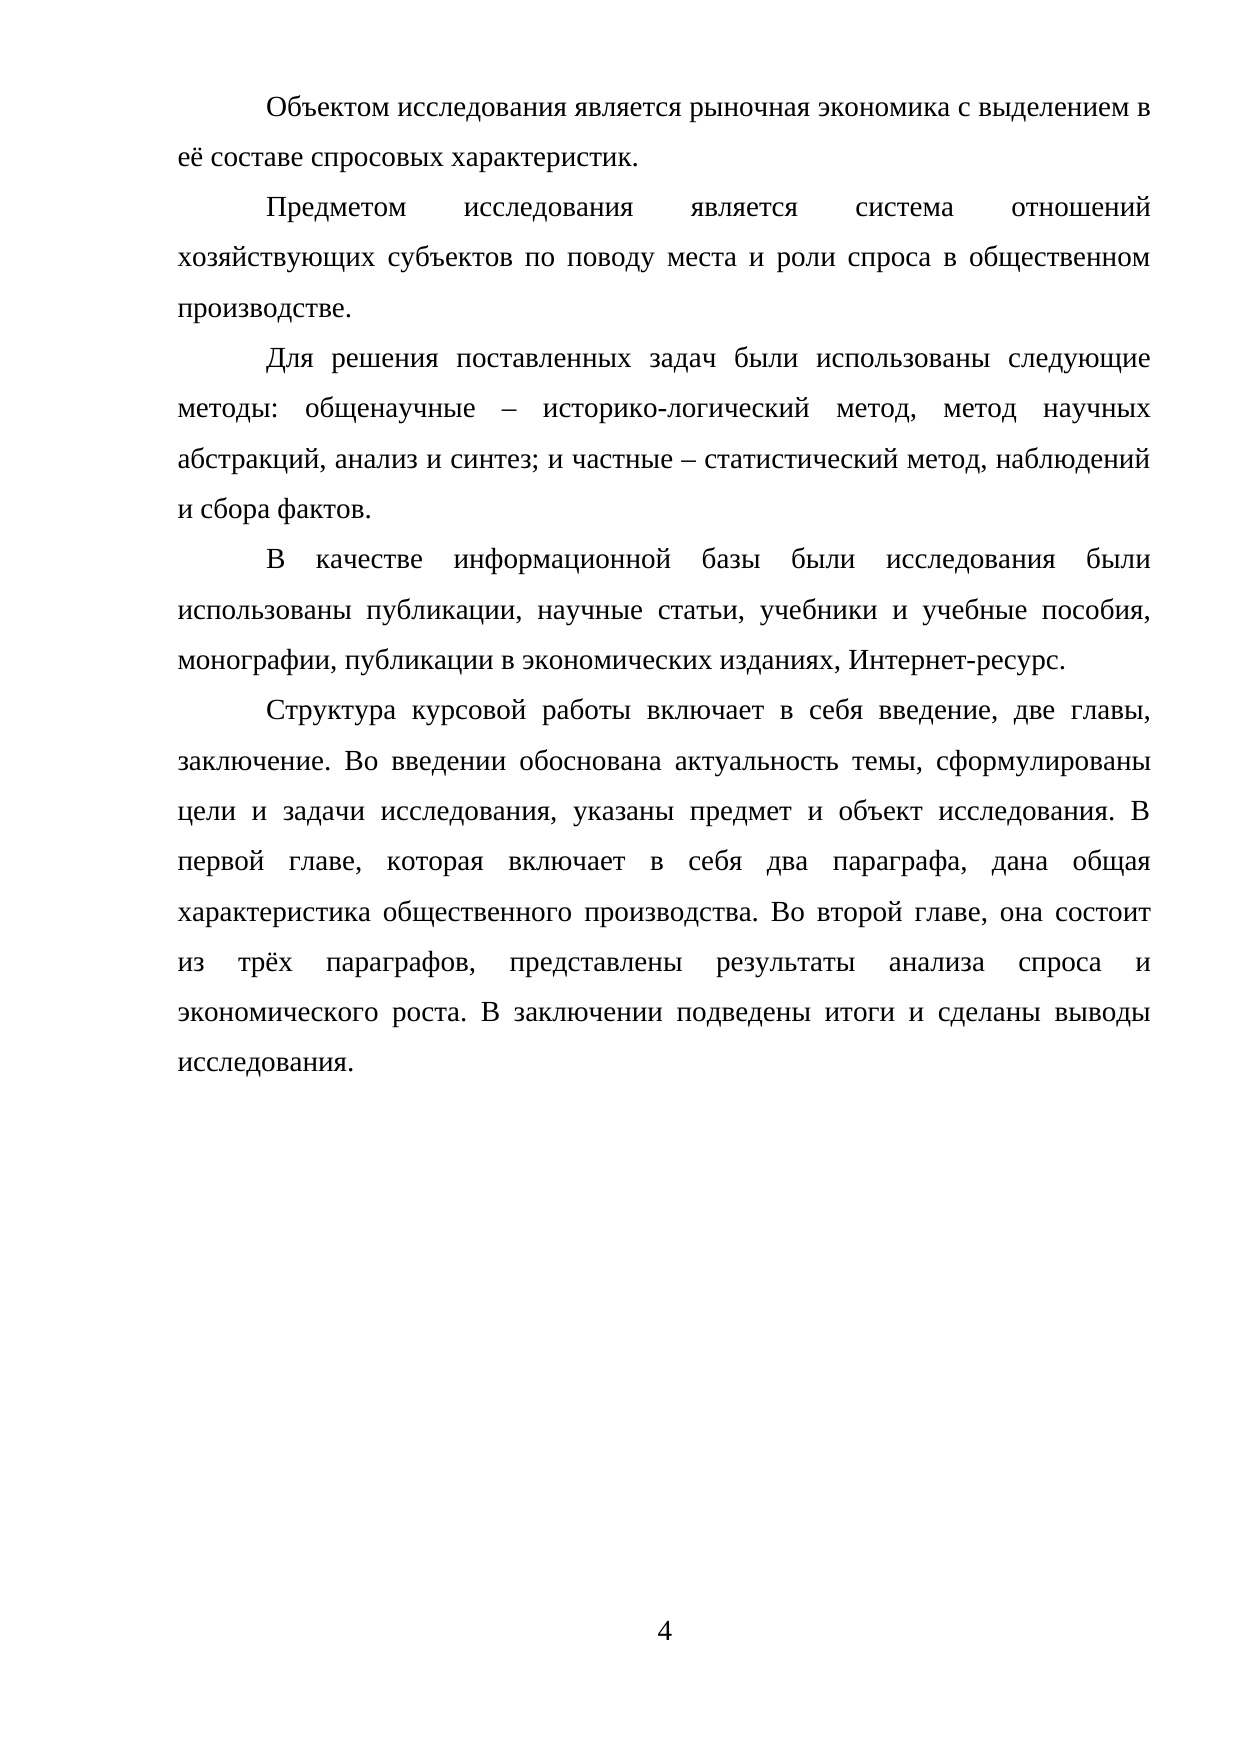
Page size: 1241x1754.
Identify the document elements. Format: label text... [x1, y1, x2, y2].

text Структура курсовой работы включает в себя введение, две главы, заключение. Во введении обоснована актуальность темы, сформулированы цели и задачи исследования, указаны предмет и объект исследования. В первой главе, которая включает в себя два параграфа, дана общая характеристика общественного производства. Во второй главе, она состоит из трёх параграфов, представлены результаты анализа спроса и экономического роста. В заключении подведены итоги и сделаны выводы исследования. [177, 692, 1152, 1078]
text В качестве информационной базы были исследования были использованы публикации, научные статьи, учебники и учебные пособия, монографии, публикации в экономических изданиях, Интернет-ресурс. [177, 541, 1152, 676]
text Предметом исследования является система отношений хозяйствующих субъектов по поводу места и роли спроса в общественном производстве. [177, 189, 1152, 323]
text Для решения поставленных задач были использованы следующие методы: общенаучные – историко-логический метод, метод научных абстракций, анализ и синтез; и частные – статистический метод, наблюдений и сбора фактов. [177, 340, 1152, 525]
text Объектом исследования является рыночная экономика с выделением в её составе спросовых характеристик. [177, 89, 1152, 172]
